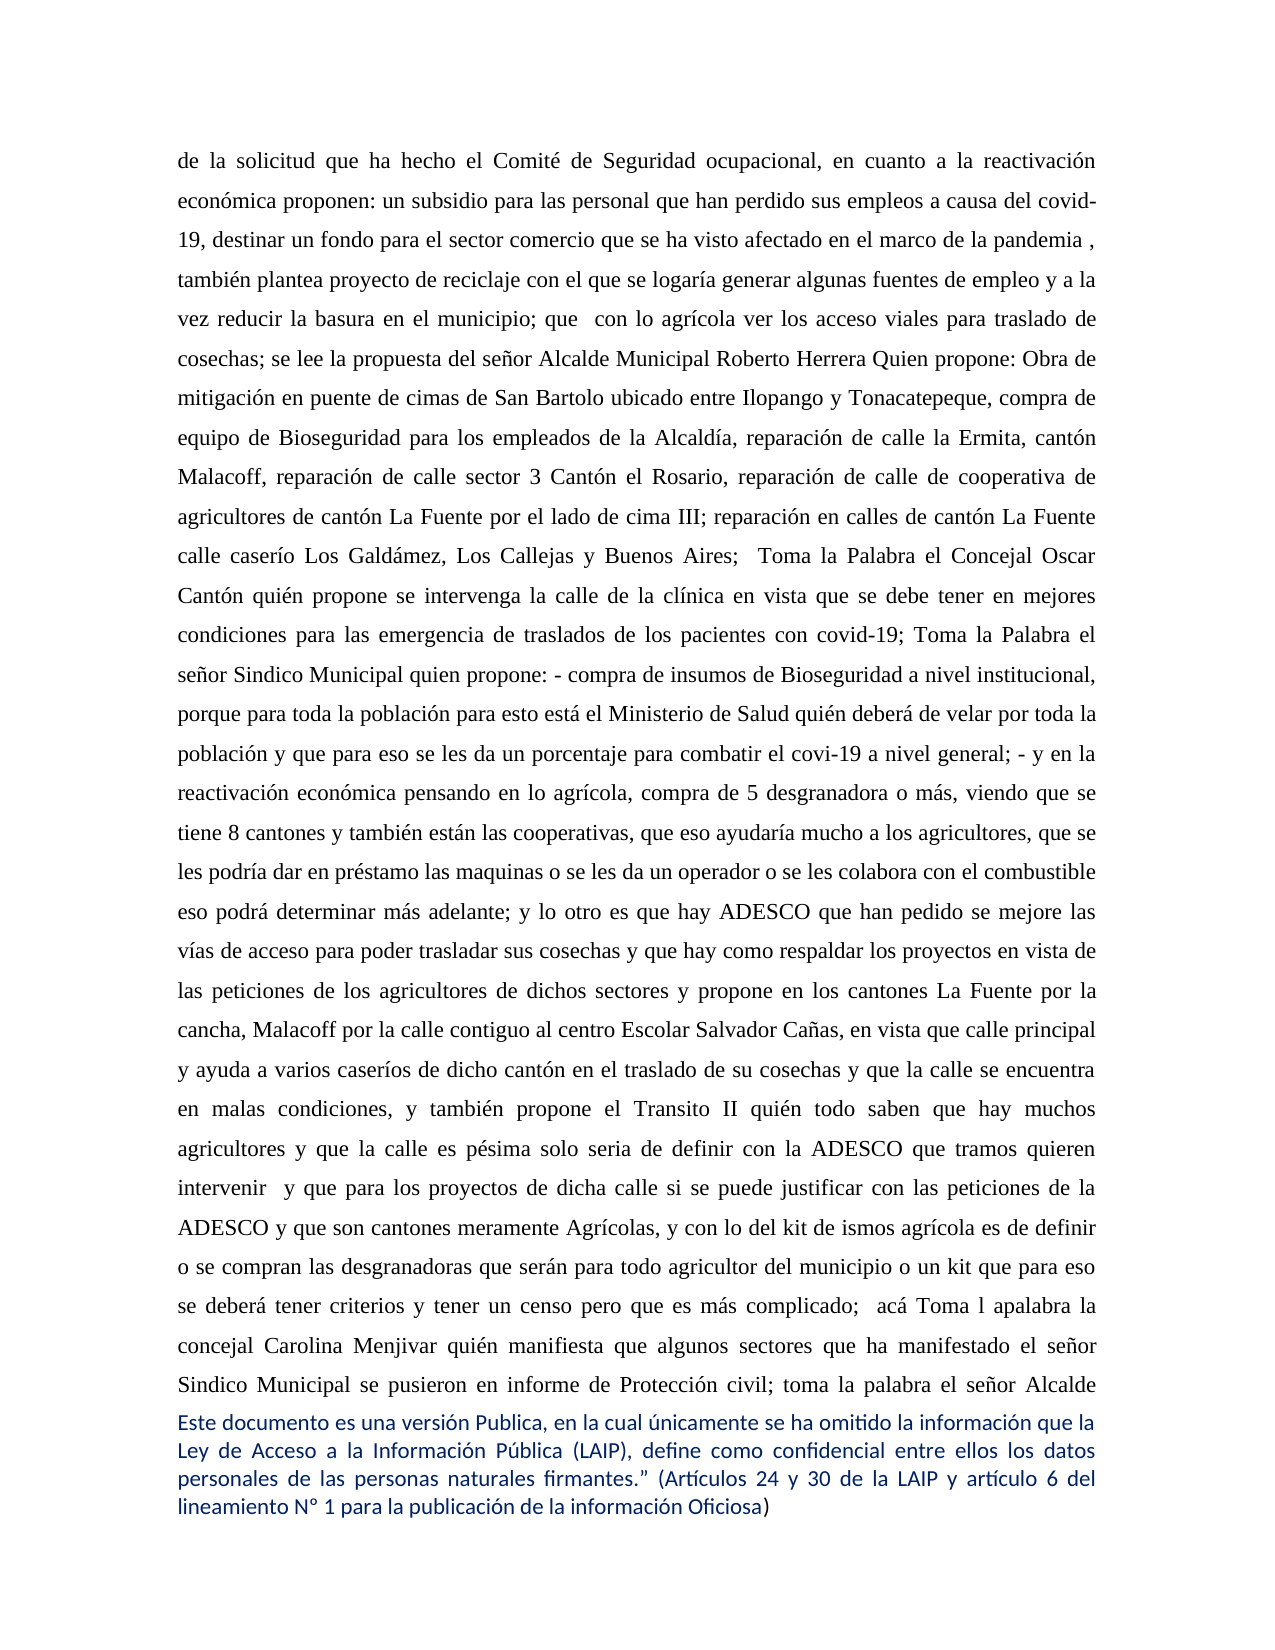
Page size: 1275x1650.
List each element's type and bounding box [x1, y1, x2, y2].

text [177, 148, 1098, 1398]
